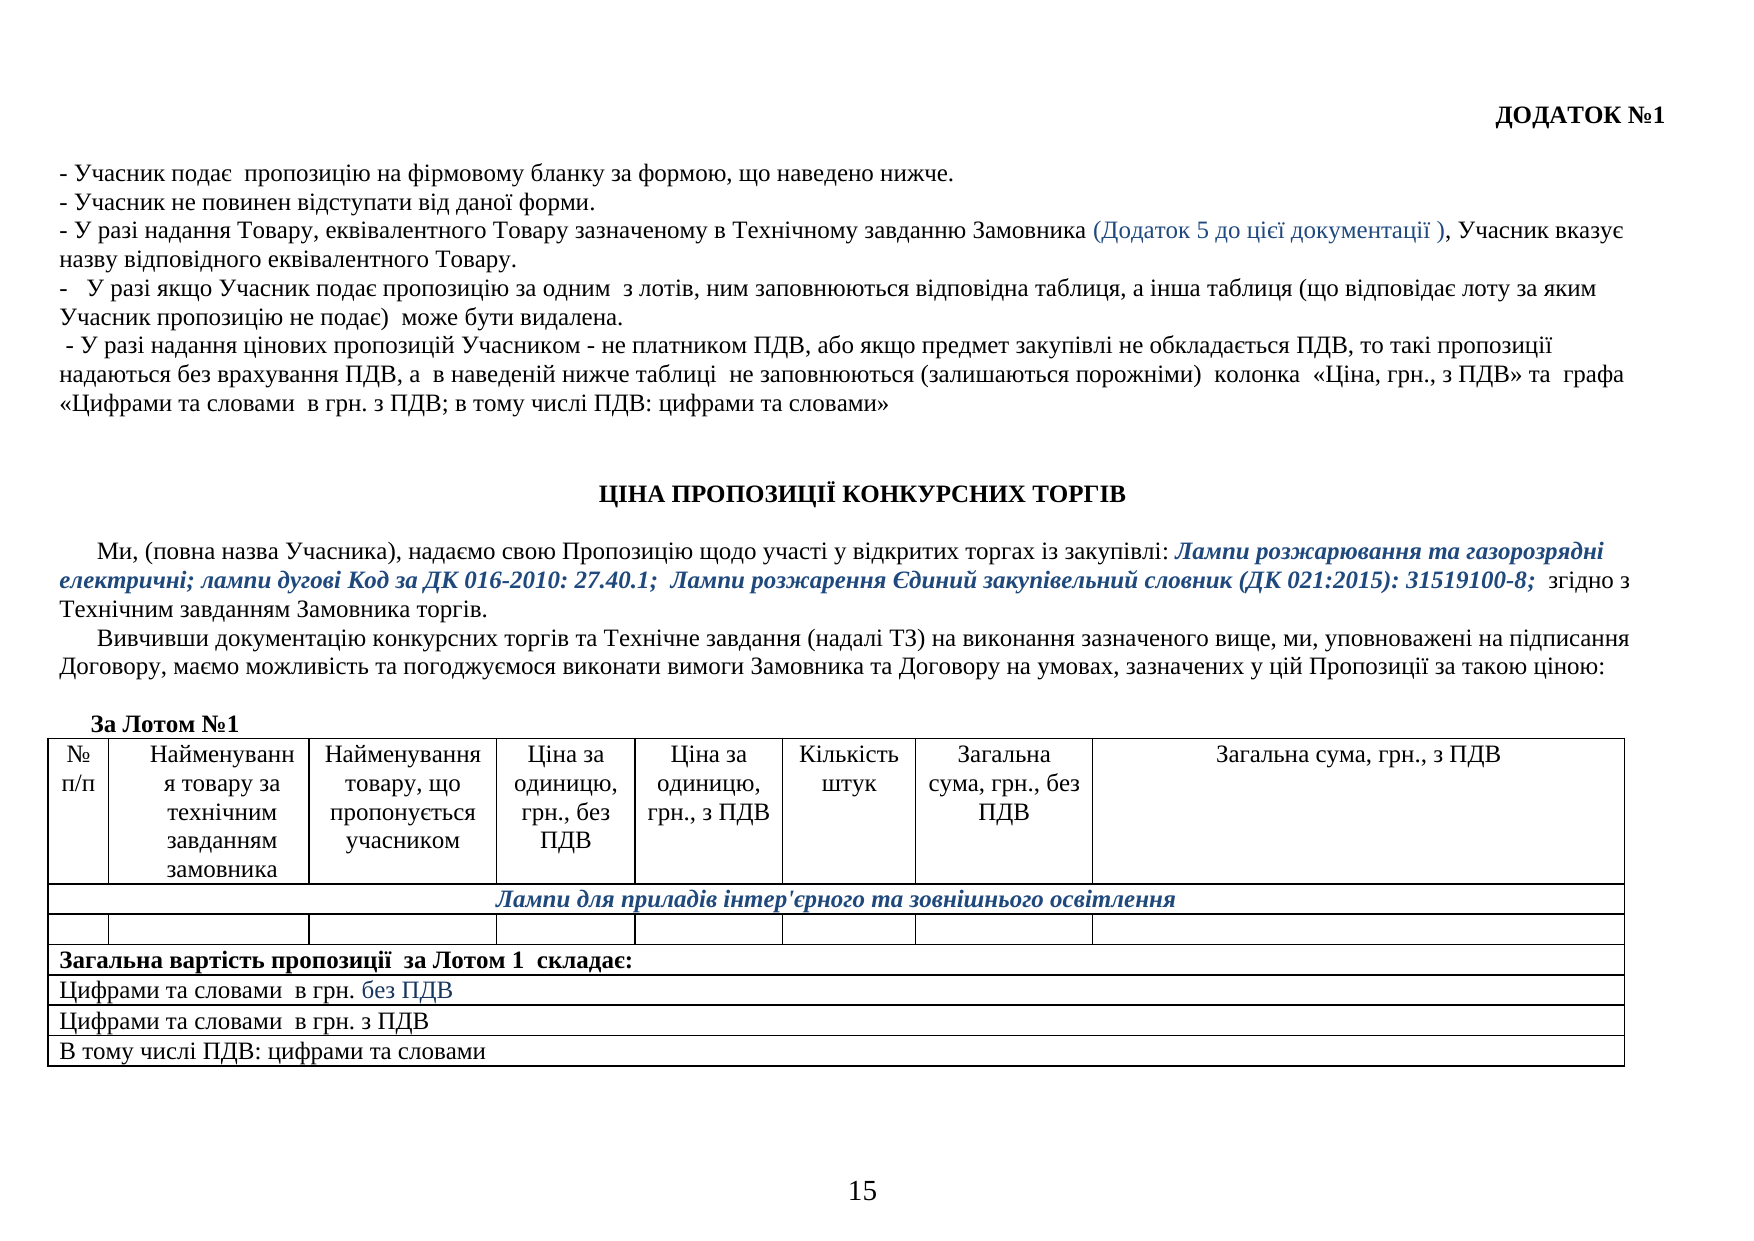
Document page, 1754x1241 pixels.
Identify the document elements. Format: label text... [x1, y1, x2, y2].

table_header Ціна за одиницю, грн., без ПДВ [497, 739, 634, 883]
table_header Ціна за одиницю, грн., з ПДВ [636, 739, 782, 883]
table_cell [916, 915, 1092, 944]
table_header Кількість штук [783, 739, 915, 883]
text Ми, (повна назва Учасника), надаємо свою Пропозицію щодо участі у відкритих торгах із закупівлі: Лампи розжарювання та газорозрядні електричні; лампи дугові Код за ДК 016-2010: 27.40.1; Лампи розжарення Єдиний закупівельний словник (ДК 021:2015): 31519100-8; згідно з Технічним завданням Замовника торгів. [59, 536, 1665, 623]
table_header № п/п [49, 739, 108, 883]
text ДОДАТОК №1 [59, 100, 1665, 129]
table_cell [310, 915, 496, 944]
text Вивчивши документацію конкурсних торгів та Технічне завдання (надалі ТЗ) на виконання зазначеного вище, ми, уповноважені на підписання Договору, маємо можливість та погоджуємося виконати вимоги Замовника та Договору на умовах, зазначених у цій Пропозиції за такою ціною: [59, 623, 1665, 680]
text - У разі якщо Учасник подає пропозицію за одним з лотів, ним заповнюються відповідна таблиця, а інша таблиця (що відповідає лоту за яким Учасник пропозицію не подає) може бути видалена. [59, 273, 1665, 330]
table_cell [1093, 915, 1624, 944]
table_header Загальна сума, грн., з ПДВ [1093, 739, 1624, 883]
text - У разі надання Товару, еквівалентного Товару зазначеному в Технічному завданню Замовника (Додаток 5 до цієї документації ), Учасник вказує назву відповідного еквівалентного Товару. [59, 215, 1665, 273]
table_cell В тому числі ПДВ: цифрами та словами [49, 1036, 1624, 1065]
table_cell [497, 915, 634, 944]
table_header Найменування товару, що пропонується учасником [310, 739, 496, 883]
text - Учасник подає пропозицію на фірмовому бланку за формою, що наведено нижче. [59, 158, 1665, 187]
table_cell [636, 915, 782, 944]
subtitle ЦІНА пропозиціЇ конкурсних торгів [59, 479, 1665, 508]
table_cell Цифрами та словами в грн. з ПДВ [49, 1006, 1624, 1034]
table_cell [109, 915, 308, 944]
text За Лотом №1 [59, 709, 1665, 738]
text - Учасник не повинен відступати від даної форми. [59, 187, 1665, 215]
table_cell [783, 915, 915, 944]
table_cell Цифрами та словами в грн. без ПДВ [49, 976, 1624, 1004]
table_cell Загальна вартість пропозиції за Лотом 1 складає: [49, 945, 1624, 974]
table_header Найменування товару за технічним завданням замовника [109, 739, 308, 883]
table_header Загальна сума, грн., без ПДВ [916, 739, 1092, 883]
table_cell Лампи для приладів інтер'єрного та зовнішнього освітлення [49, 885, 1624, 913]
text - У разі надання цінових пропозицій Учасником - не платником ПДВ, або якщо предмет закупівлі не обкладається ПДВ, то такі пропозиції надаються без врахування ПДВ, а в наведеній нижче таблиці не заповнюються (залишаються порожніми) колонка «Ціна, грн., з ПДВ» та графа «Цифрами та словами в грн. з ПДВ; в тому числі ПДВ: цифрами та словами» [59, 330, 1665, 417]
table_cell [49, 915, 108, 944]
